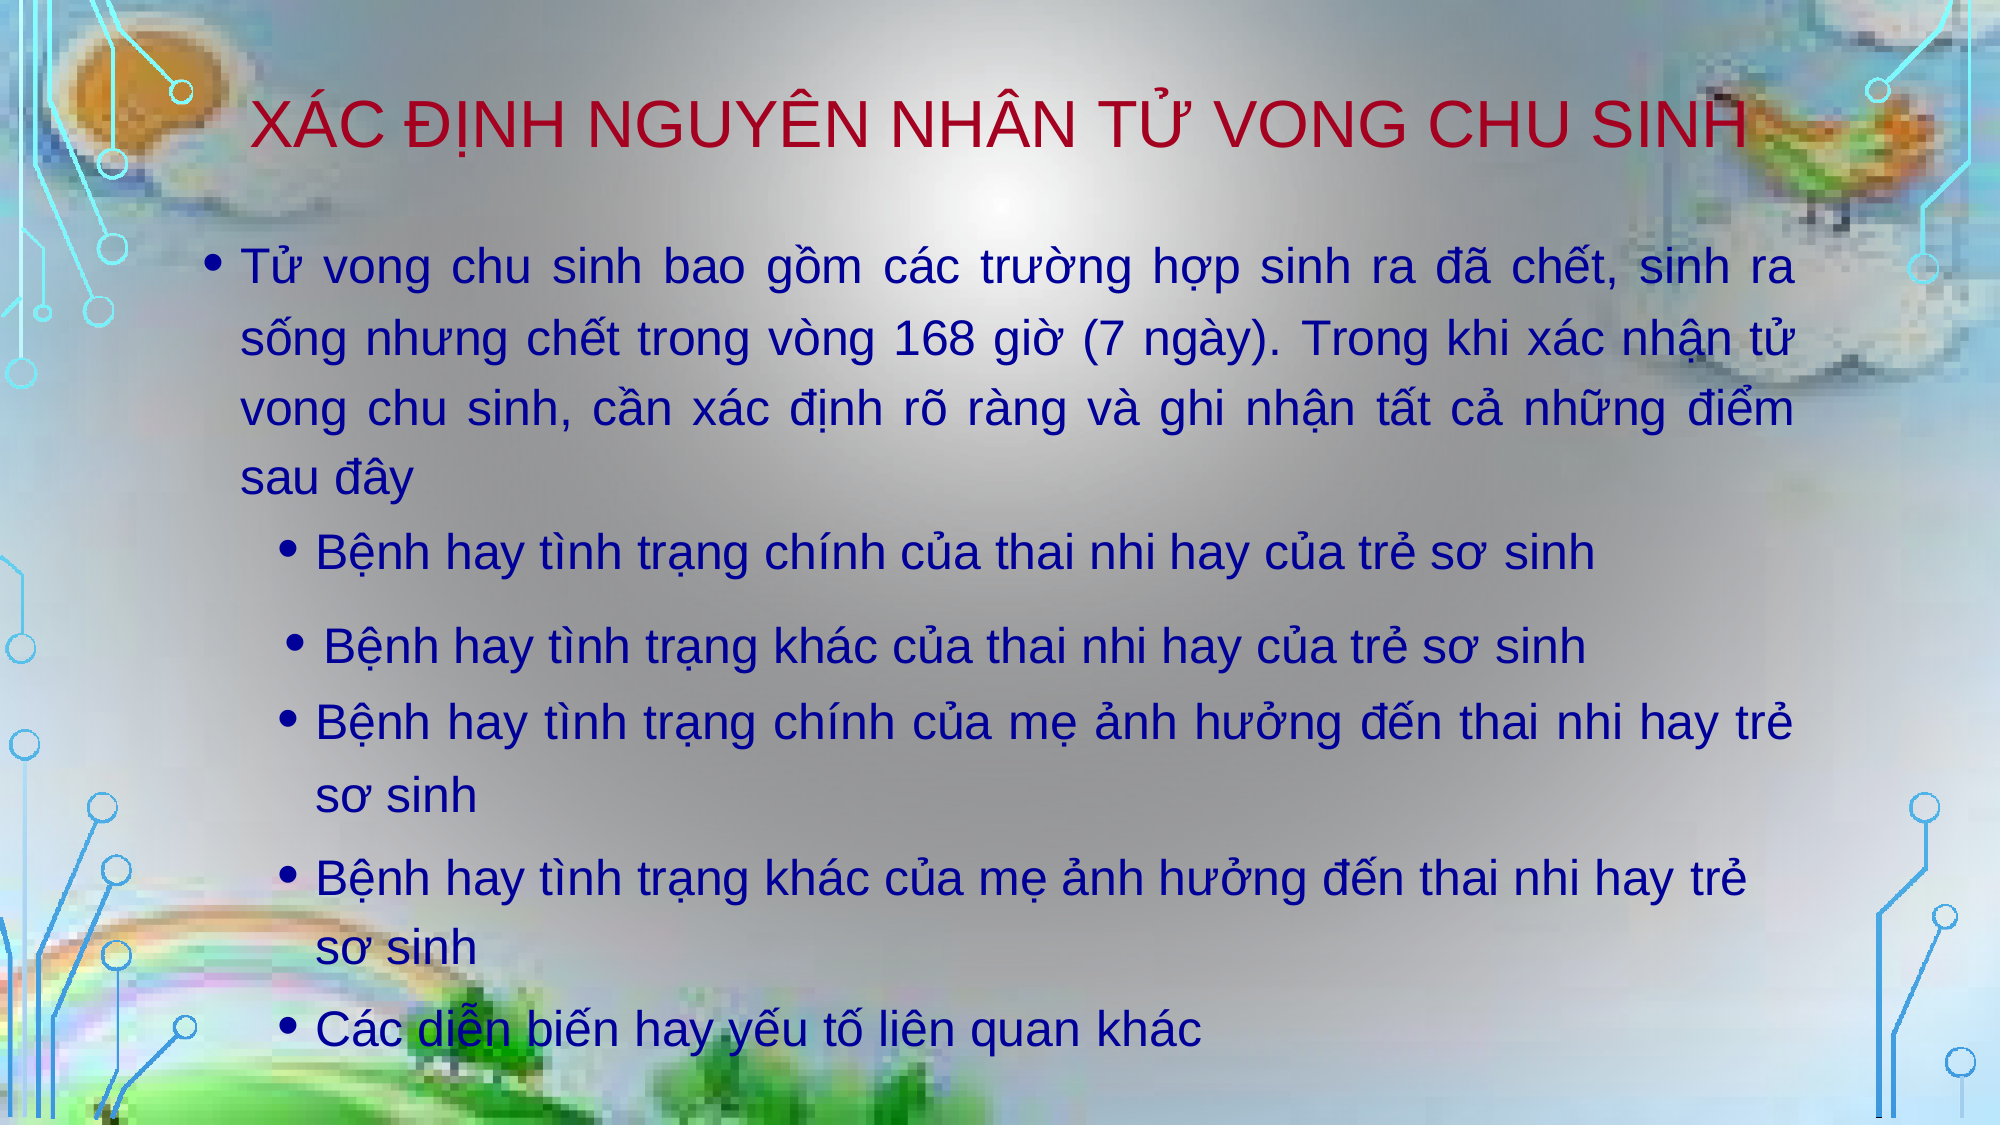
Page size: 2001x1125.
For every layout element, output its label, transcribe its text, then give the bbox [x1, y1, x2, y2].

list Các diễn biến hay yếu tố liên quan khác [277, 987, 1981, 1059]
list Bệnh hay tình trạng chính của mẹ ảnh hưởng đến thai nhi hay trẻ [277, 683, 1981, 754]
picture [0, 0, 2000, 1125]
list Bệnh hay tình trạng chính của thai nhi hay của trẻ sơ sinh [277, 517, 1981, 583]
list Tử vong chu sinh bao gồm các trường hợp sinh ra đã chết, sinh ra sống nhưng chết trong vòng 168 giờ (7 ngày). Trong khi xác nhận tử vong chu sinh, cần xác định rõ ràng và ghi nhận tất cả những điểm sau đây [202, 224, 1798, 505]
list Bệnh hay tình trạng khác của mẹ ảnh hưởng đến thai nhi hay trẻ sơ sinh [277, 837, 1797, 975]
text XÁC ĐỊNH NGUYÊN NHÂN TỬ VONG CHU SINH [249, 84, 1981, 161]
text • Bệnh hay tình trạng khác của thai nhi hay của trẻ sơ sinh [0, 583, 1981, 683]
text sơ sinh [315, 766, 1981, 823]
